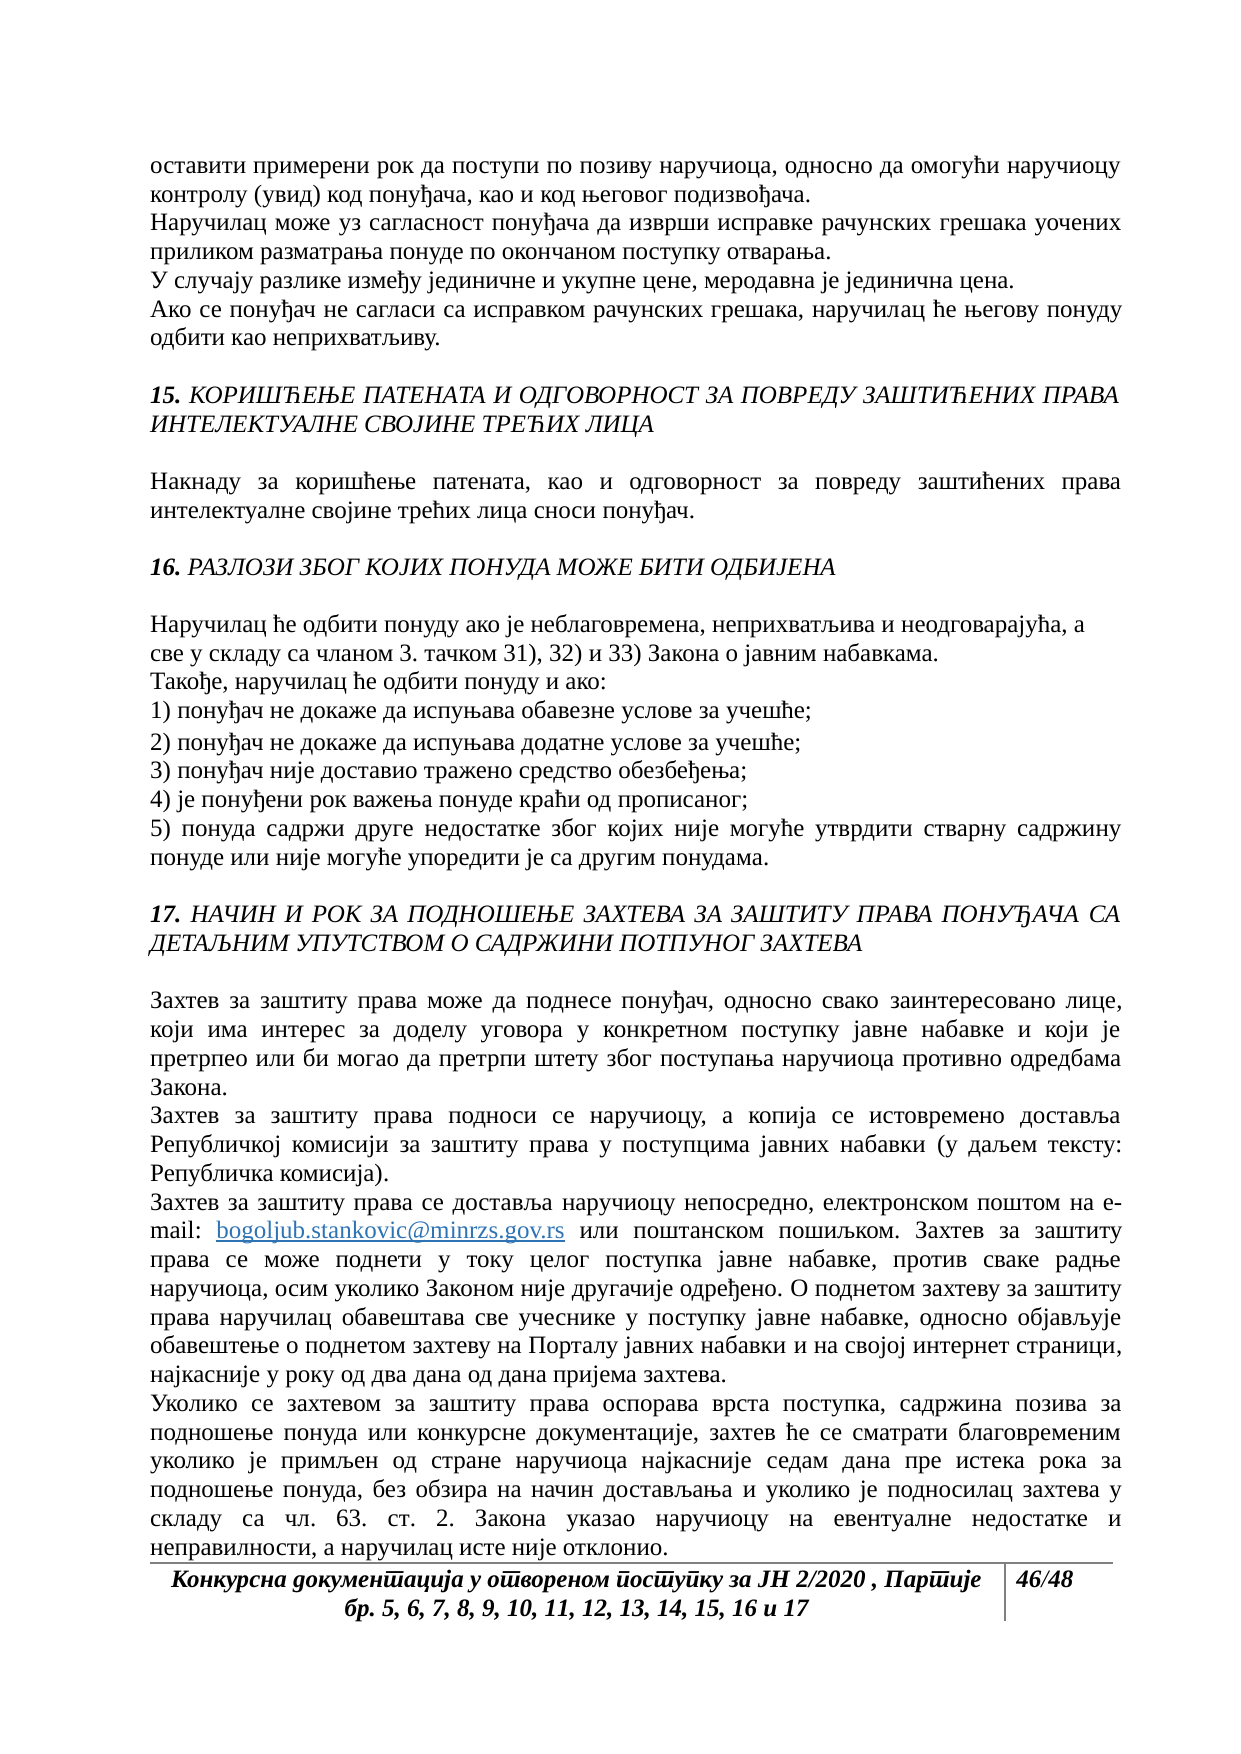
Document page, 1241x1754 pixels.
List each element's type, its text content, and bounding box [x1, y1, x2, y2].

text 16. РАЗЛОЗИ ЗБОГ КОЈИХ ПОНУДА МОЖЕ БИТИ ОДБИЈЕНА [150, 552, 1122, 581]
text Захтев за заштиту права се доставља наручиоцу непосредно, електронском поштом на e-mail: bogoljub.stankovic@minrzs.gov.rs или поштанском пошиљком. Захтев за заштиту права се може поднети у току целог поступка јавне набавке, против сваке радње наручиоца, осим уколико Законом није другачије одређено. О поднетом захтеву за заштиту права наручилац обавештава све учеснике у поступку јавне набавке, односно објављује обавештење о поднетом захтеву на Порталу јавних набавки и на својој интернет страници, најкасније у року од два дана од дана пријема захтева. [150, 1187, 1122, 1388]
text 1) понуђач не докаже да испуњава обавезне услове за учешће; [150, 695, 1122, 724]
text 4) је понуђени рок важења понуде краћи од прописаног; [150, 784, 1122, 813]
text 15. КОРИШЋЕЊЕ ПАТЕНАТА И ОДГОВОРНОСТ ЗА ПОВРЕДУ ЗАШТИЋЕНИХ ПРАВА ИНТЕЛЕКТУАЛНЕ СВОЈИНЕ ТРЕЋИХ ЛИЦА [150, 380, 1122, 437]
text Наручилац може уз сагласност понуђача да изврши исправке рачунских грешака уочених приликом разматрања понуде по окончаном поступку отварања. [150, 207, 1122, 265]
text Такође, наручилац ће одбити понуду и ако: [150, 666, 1122, 695]
text Захтев за заштиту права може да поднесе понуђач, односно свако заинтересовано лице, који има интерес за доделу уговора у конкретном поступку јавне набавке и који је претрпео или би могао да претрпи штету због поступања наручиоца противно одредбама Закона. [150, 985, 1122, 1100]
text У случају разлике између јединичне и укупне цене, меродавна је јединична цена. [150, 265, 1122, 294]
text Наручилац ће одбити понуду ако је неблаговремена, неприхватљива и неодговарајућа, а све у складу са чланом 3. тачком 31), 32) и 33) Закона о јавним набавкама. [150, 609, 1122, 666]
text 17. НАЧИН И РОК ЗА ПОДНОШЕЊЕ ЗАХТЕВА ЗА ЗАШТИТУ ПРАВА ПОНУЂАЧА СА ДЕТАЉНИМ УПУТСТВОМ О САДРЖИНИ ПОТПУНОГ ЗАХТЕВА [150, 899, 1122, 957]
text Ако се понуђач не сагласи са исправком рачунских грешака, наручилац ће његову понуду одбити као неприхватљиву. [150, 294, 1122, 351]
text Захтев за заштиту права подноси се наручиоцу, а копија се истовремено доставља Републичкој комисији за заштиту права у поступцима јавних набавки (у даљем тексту: Републичка комисија). [150, 1100, 1122, 1187]
text 5) понуда садржи друге недостатке због којих није могуће утврдити стварну садржину понуде или није могуће упоредити је са другим понудама. [150, 813, 1122, 870]
text Накнаду за коришћење патената, као и одговорност за повреду заштићених права интелектуалне својине трећих лица сноси понуђач. [150, 466, 1122, 524]
text Уколико се захтевом за заштиту права оспорава врста поступка, садржина позива за подношење понуда или конкурсне документације, захтев ће се сматрати благовременим уколико је примљен од стране наручиоца најкасније седам дана пре истека рока за подношење понуда, без обзира на начин достављања и уколико је подносилац захтева у складу са чл. 63. ст. 2. Закона указао наручиоцу на евентуалне недостатке и неправилности, а наручилац исте није отклонио. [150, 1388, 1122, 1560]
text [150, 150, 1122, 207]
text 2) понуђач не докаже да испуњава додатне услове за учешће; [150, 727, 1122, 755]
text 3) понуђач није доставио тражено средство обезбеђења; [150, 755, 1122, 784]
